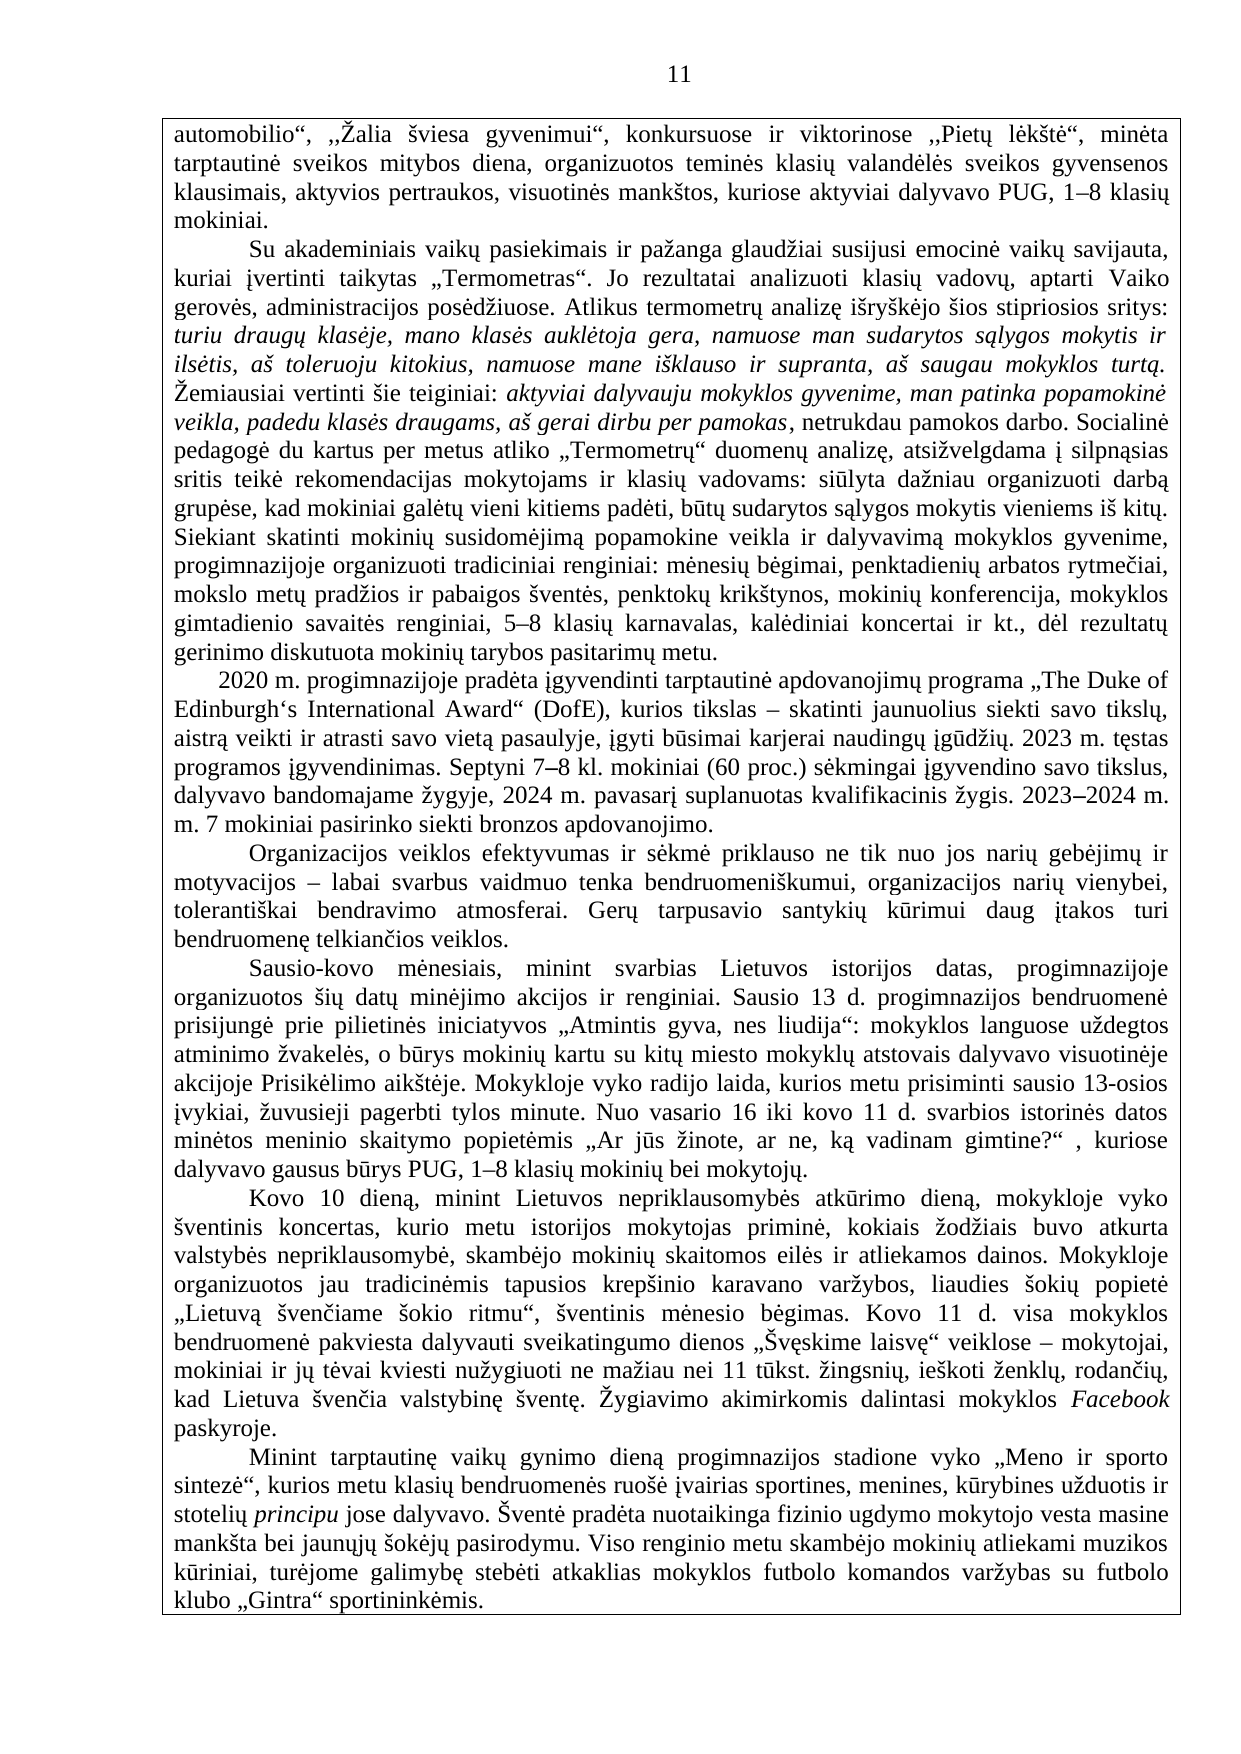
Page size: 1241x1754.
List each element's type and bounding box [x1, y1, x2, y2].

table_header [163, 119, 1180, 1614]
